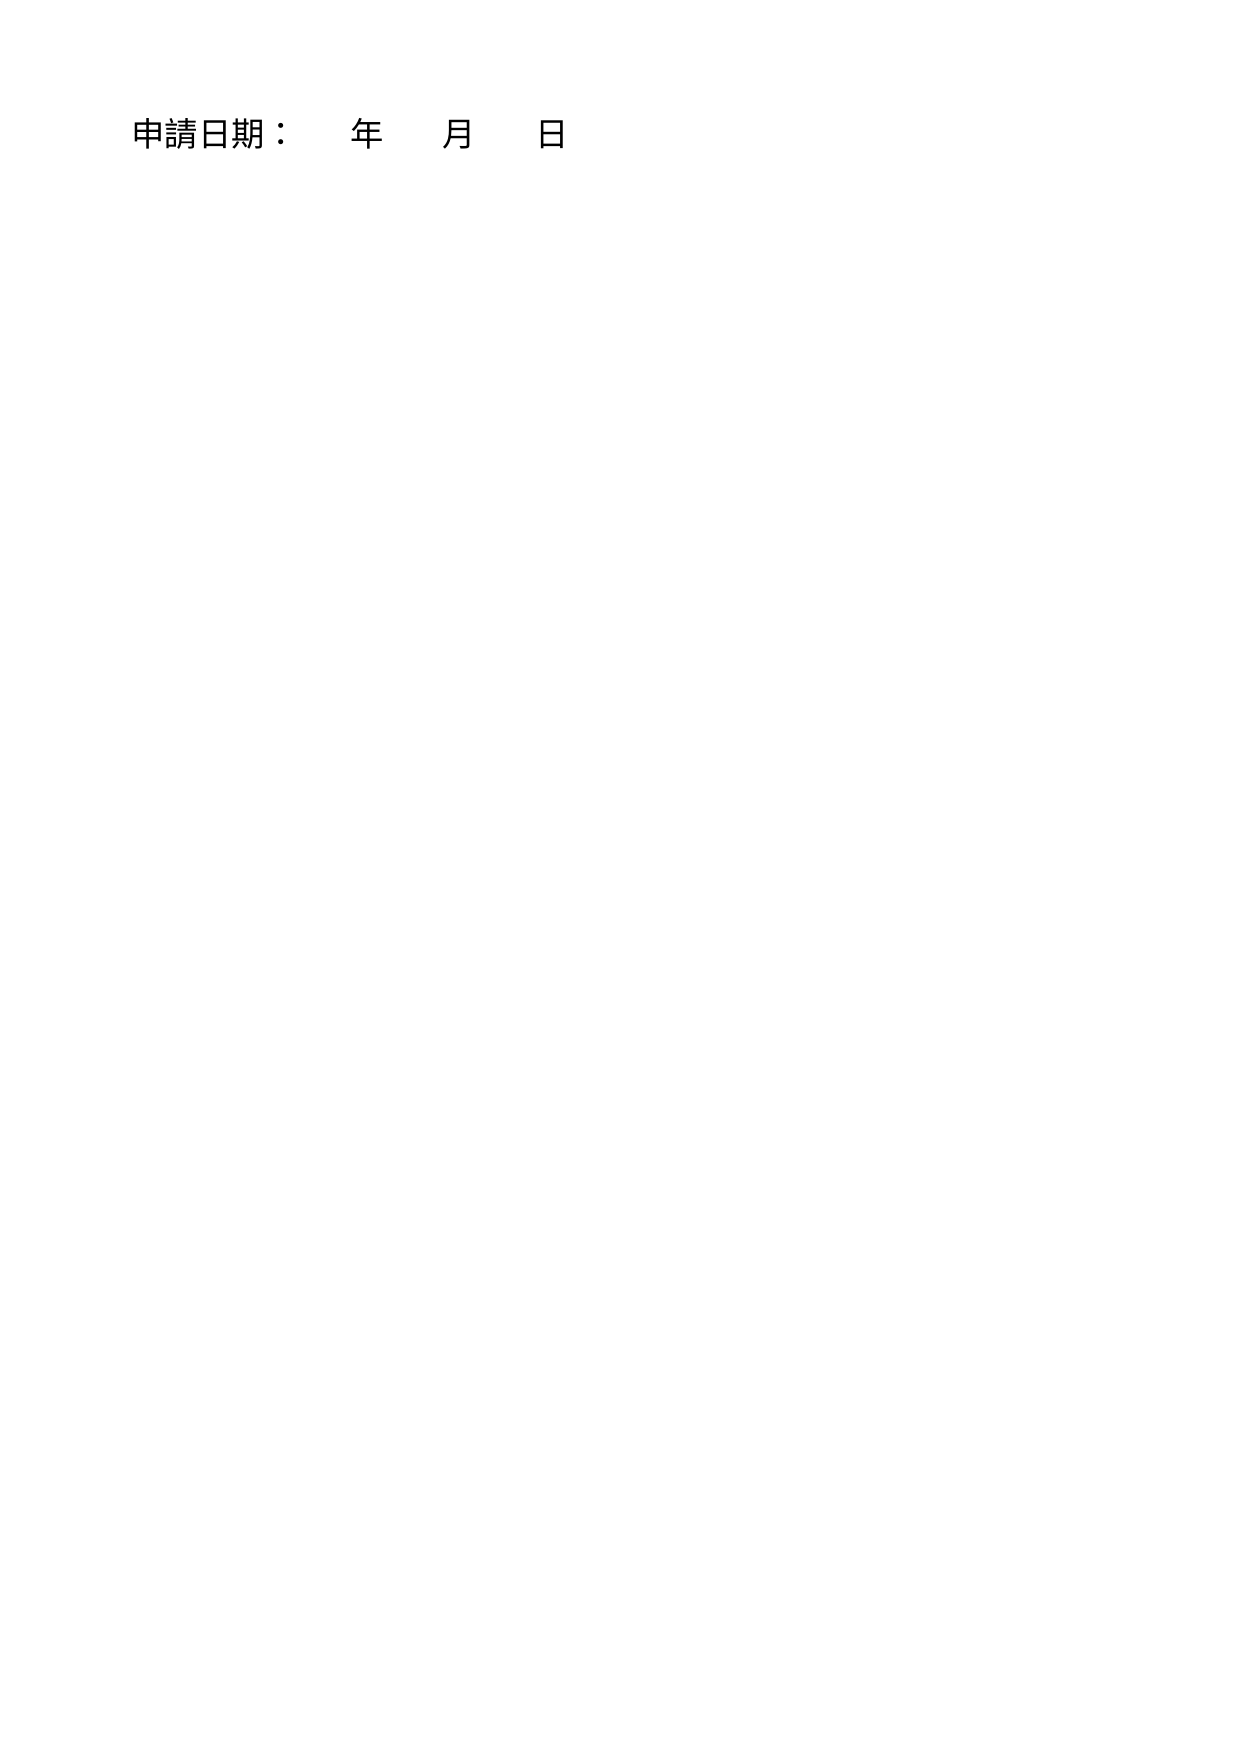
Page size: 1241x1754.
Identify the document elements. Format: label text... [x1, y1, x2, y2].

text 申請日期： 年 月 日 [131, 108, 1125, 156]
